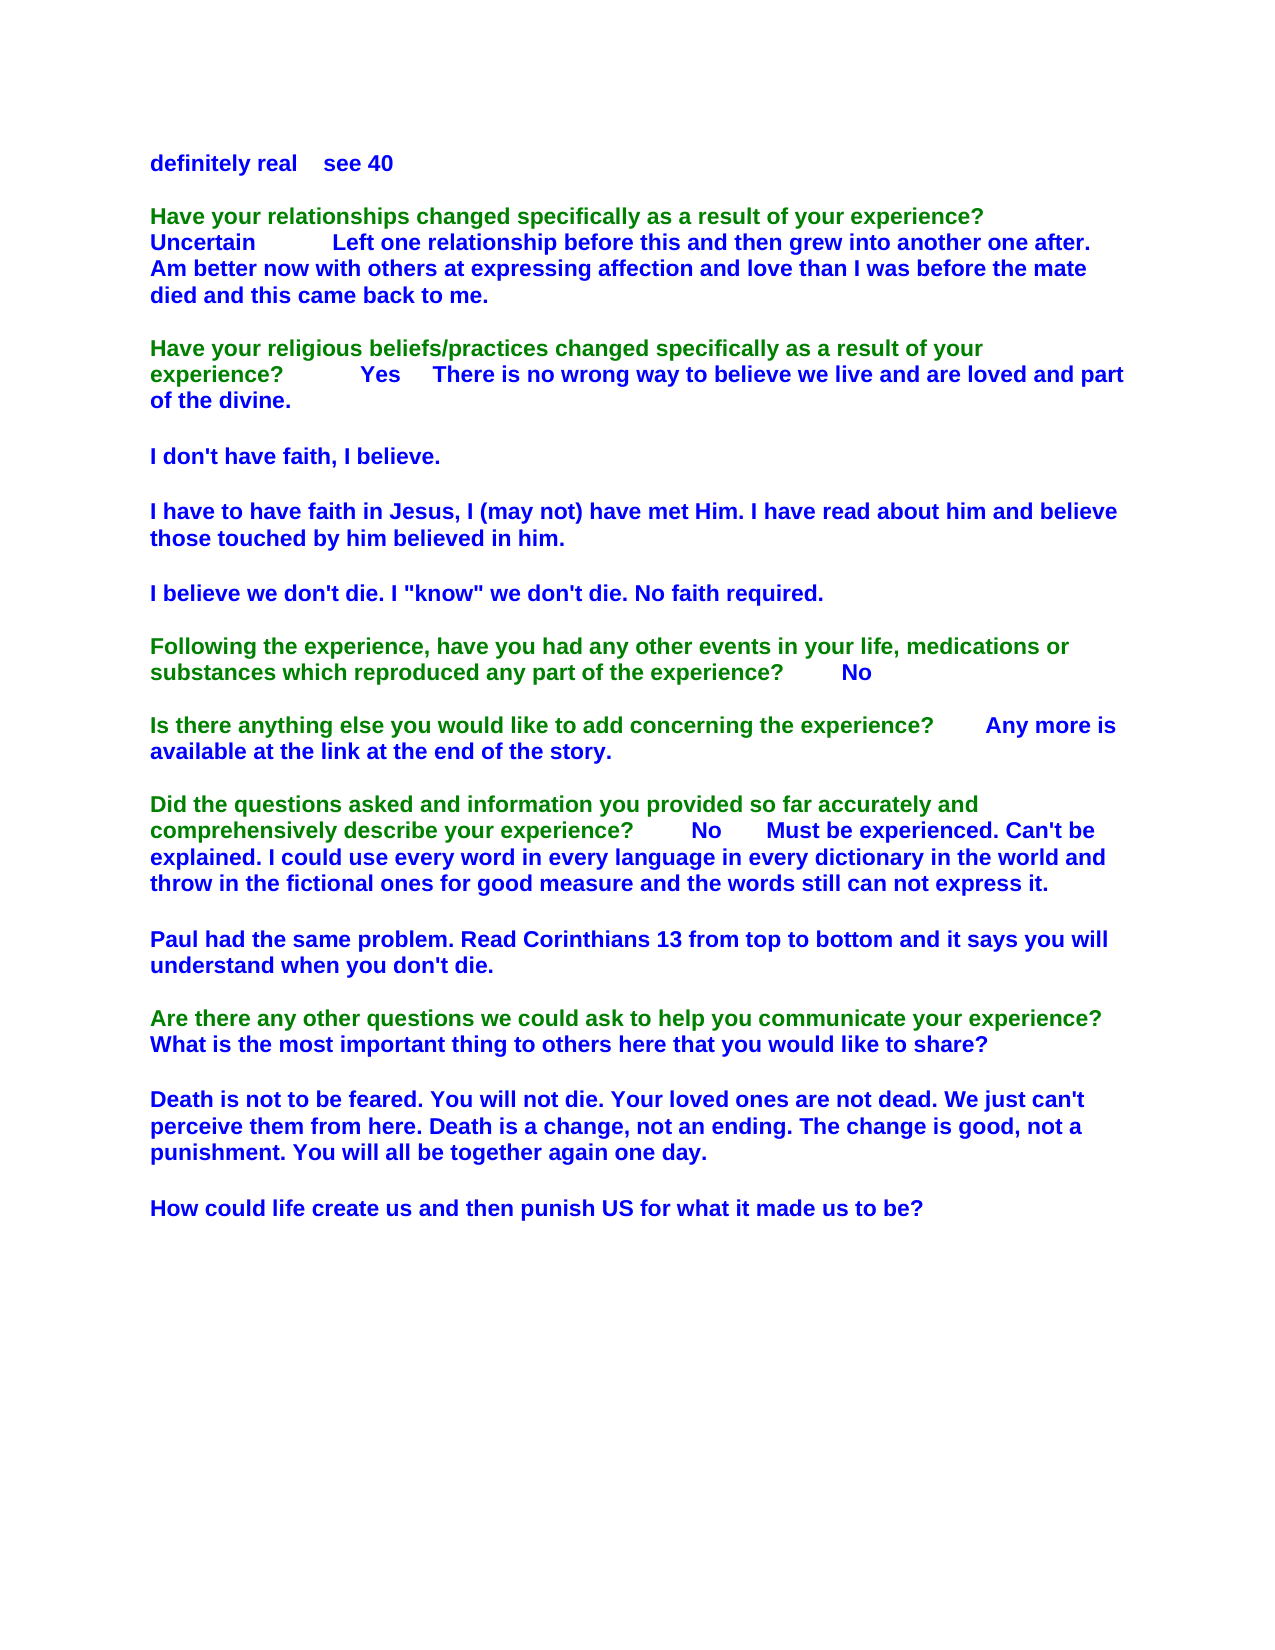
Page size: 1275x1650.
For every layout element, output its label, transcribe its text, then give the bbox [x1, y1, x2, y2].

text Death is not to be feared. You will not die. Your loved ones are not dead. We just can't perceive them from here. Death is a change, not an ending. The change is good, not a punishment. You will all be together again one day. [150, 1086, 1125, 1166]
text I don't have faith, I believe. [150, 443, 1125, 469]
text I believe we don't die. I "know" we don't die. No faith required. Following the experience, have you had any other events in your life, medications or substances which reproduced any part of the experience? No Is there anything else you would like to add concerning the experience? Any more is available at the link at the end of the story. Did the questions asked and information you provided so far accurately and comprehensively describe your experience? No Must be experienced. Can't be explained. I could use every word in every language in every dictionary in the world and throw in the fictional ones for good measure and the words still can not express it. [150, 580, 1125, 896]
text How could life create us and then punish US for what it made us to be? [150, 1195, 1125, 1221]
text Paul had the same problem. Read Corinthians 13 from top to bottom and it says you will understand when you don't die. Are there any other questions we could ask to help you communicate your experience? What is the most important thing to others here that you would like to share? [150, 926, 1125, 1057]
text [150, 150, 1125, 413]
text I have to have faith in Jesus, I (may not) have met Him. I have read about him and believe those touched by him believed in him. [150, 498, 1125, 551]
